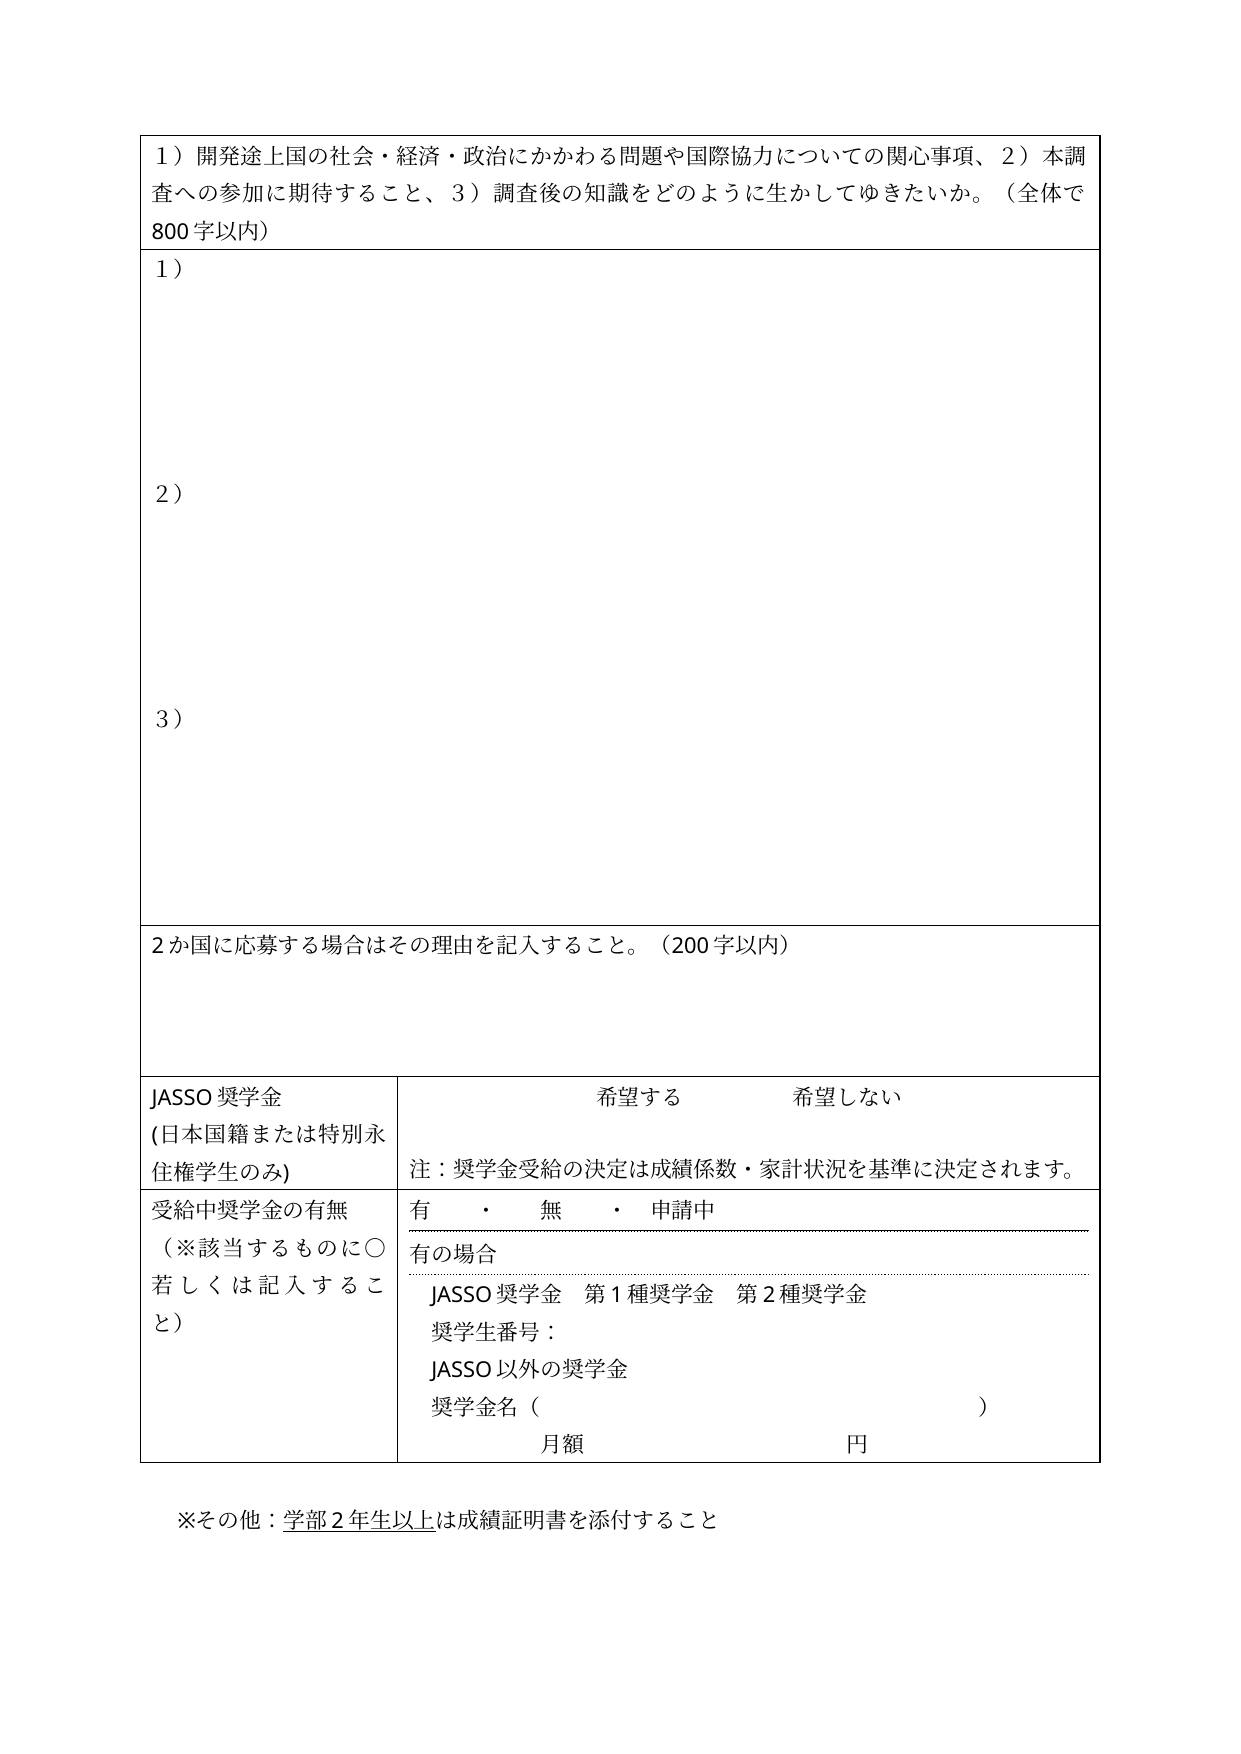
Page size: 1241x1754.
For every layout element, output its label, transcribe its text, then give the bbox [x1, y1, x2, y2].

table_cell １）開発途上国の社会・経済・政治にかかわる問題や国際協力についての関心事項、２）本調査への参加に期待すること、３）調査後の知識をどのように生かしてゆきたいか。（全体で800字以内） [141, 136, 1099, 249]
table_cell 有 ・ 無 ・ 申請中 有の場合 JASSO奨学金 第1種奨学金 第2種奨学金 奨学生番号： JASSO以外の奨学金 奨学金名（ ） 月額 円 [398, 1190, 1099, 1462]
table_cell １） ２） ３） [141, 250, 1099, 925]
table_cell JASSO奨学金 (日本国籍または特別永住権学生のみ) [141, 1077, 397, 1189]
table_cell 希望する 希望しない 注：奨学金受給の決定は成績係数・家計状況を基準に決定されます。 [398, 1077, 1099, 1189]
text ※その他：学部2年生以上は成績証明書を添付すること [177, 1501, 1063, 1538]
table_cell 2か国に応募する場合はその理由を記入すること。（200字以内） [141, 926, 1099, 1076]
table_cell 受給中奨学金の有無 （※該当するものに○若しくは記入すること） [141, 1190, 397, 1462]
